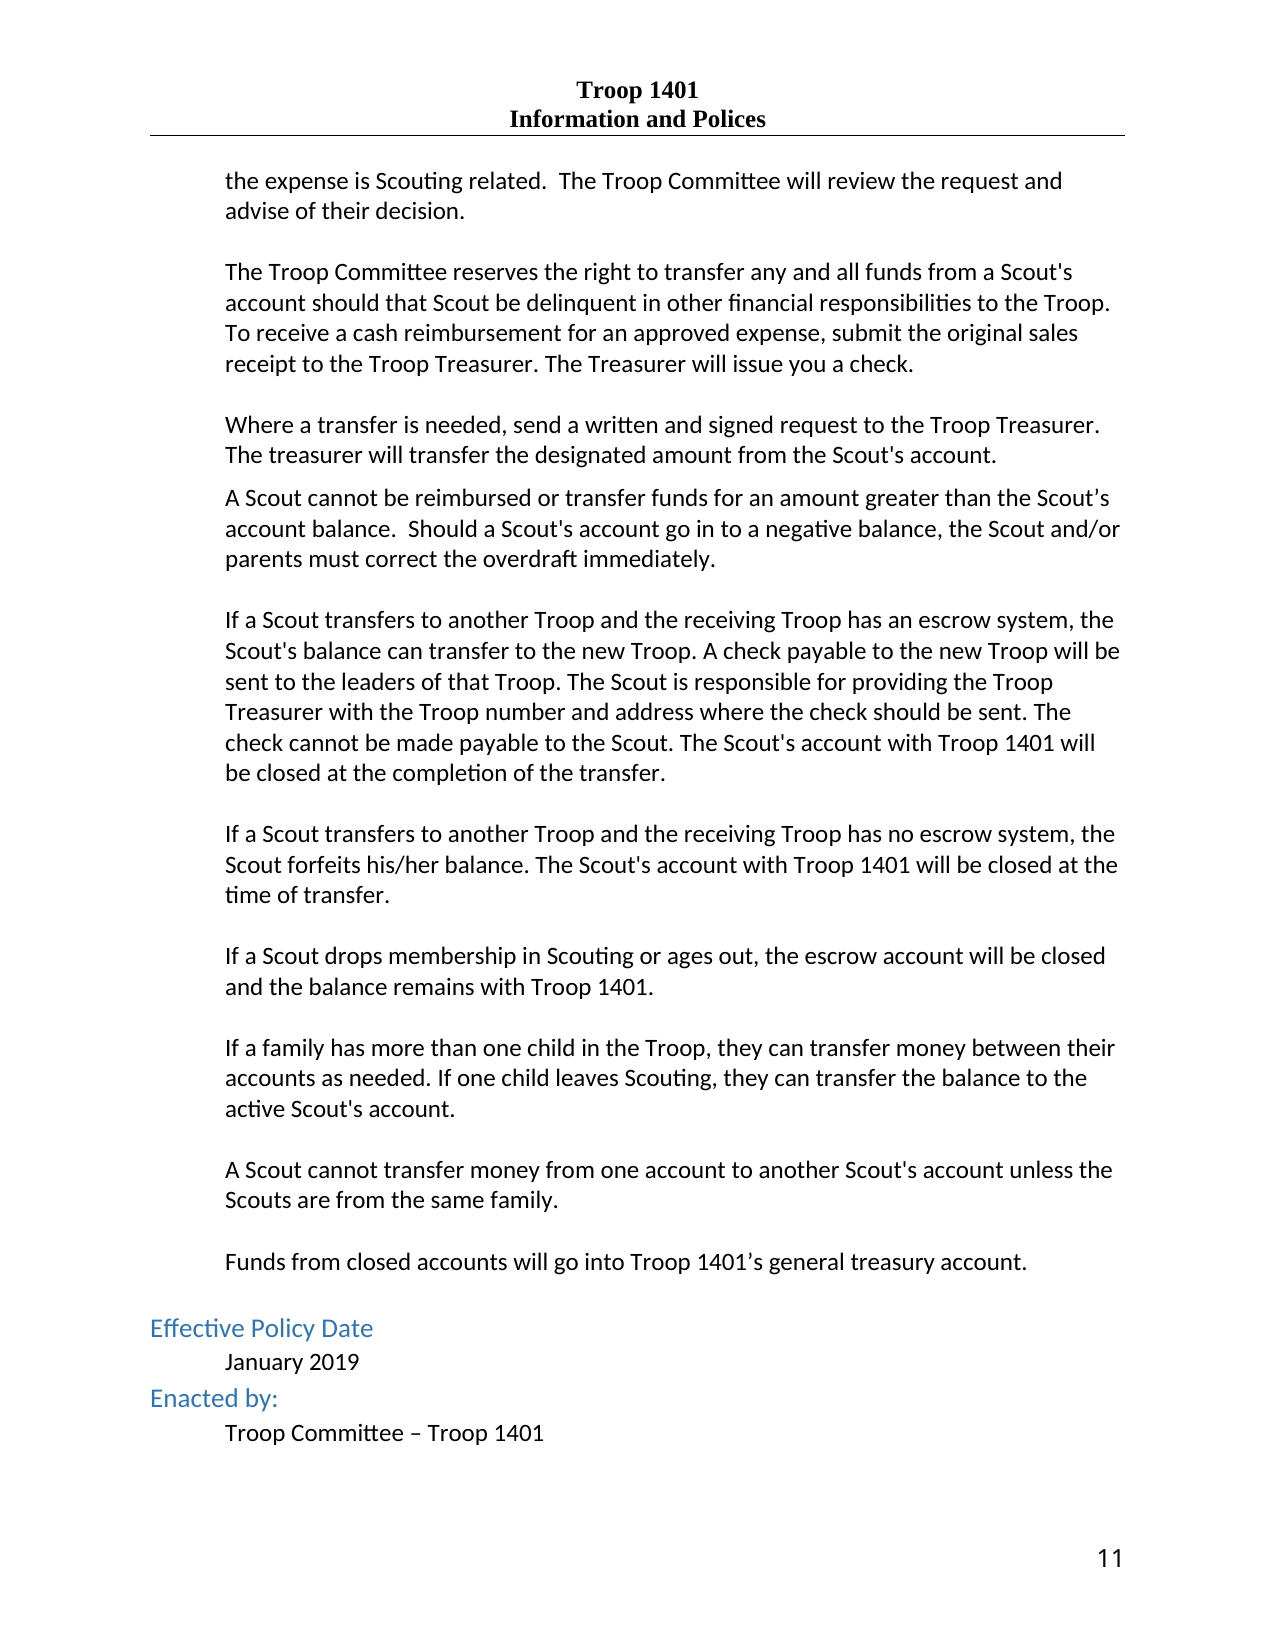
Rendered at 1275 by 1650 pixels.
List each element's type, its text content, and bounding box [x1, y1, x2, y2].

text If a Scout transfers to another Troop and the receiving Troop has no escrow system, the Scout forfeits his/her balance. The Scout's account with Troop 1401 will be closed at the time of transfer. [225, 818, 1125, 910]
text Where a transfer is needed, send a written and signed request to the Troop Treasurer. The treasurer will transfer the designated amount from the Scout's account. [225, 409, 1125, 470]
text A Scout cannot transfer money from one account to another Scout's account unless the Scouts are from the same family. [225, 1154, 1125, 1215]
subtitle Effective Policy Date [150, 1311, 1125, 1344]
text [225, 165, 1125, 226]
text If a family has more than one child in the Troop, they can transfer money between their accounts as needed. If one child leaves Scouting, they can transfer the balance to the active Scout's account. [225, 1032, 1125, 1123]
text If a Scout drops membership in Scouting or ages out, the escrow account will be closed and the balance remains with Troop 1401. [225, 940, 1125, 1001]
text If a Scout transfers to another Troop and the receiving Troop has an escrow system, the Scout's balance can transfer to the new Troop. A check payable to the new Troop will be sent to the leaders of that Troop. The Scout is responsible for providing the Troop Treasurer with the Troop number and address where the check should be sent. The check cannot be made payable to the Scout. The Scout's account with Troop 1401 will be closed at the completion of the transfer. [225, 605, 1125, 788]
text Funds from closed accounts will go into Troop 1401’s general treasury account. [225, 1246, 1125, 1276]
text To receive a cash reimbursement for an approved expense, submit the original sales receipt to the Troop Treasurer. The Treasurer will issue you a check. [225, 317, 1125, 378]
text The Troop Committee reserves the right to transfer any and all funds from a Scout's account should that Scout be delinquent in other financial responsibilities to the Troop. [225, 256, 1125, 317]
text January 2019 [150, 1346, 1125, 1377]
text Troop Committee – Troop 1401 [150, 1417, 1125, 1447]
subtitle Enacted by: [150, 1381, 1125, 1414]
text A Scout cannot be reimbursed or transfer funds for an amount greater than the Scout’s account balance. Should a Scout's account go in to a negative balance, the Scout and/or parents must correct the overdraft immediately. [225, 483, 1125, 574]
